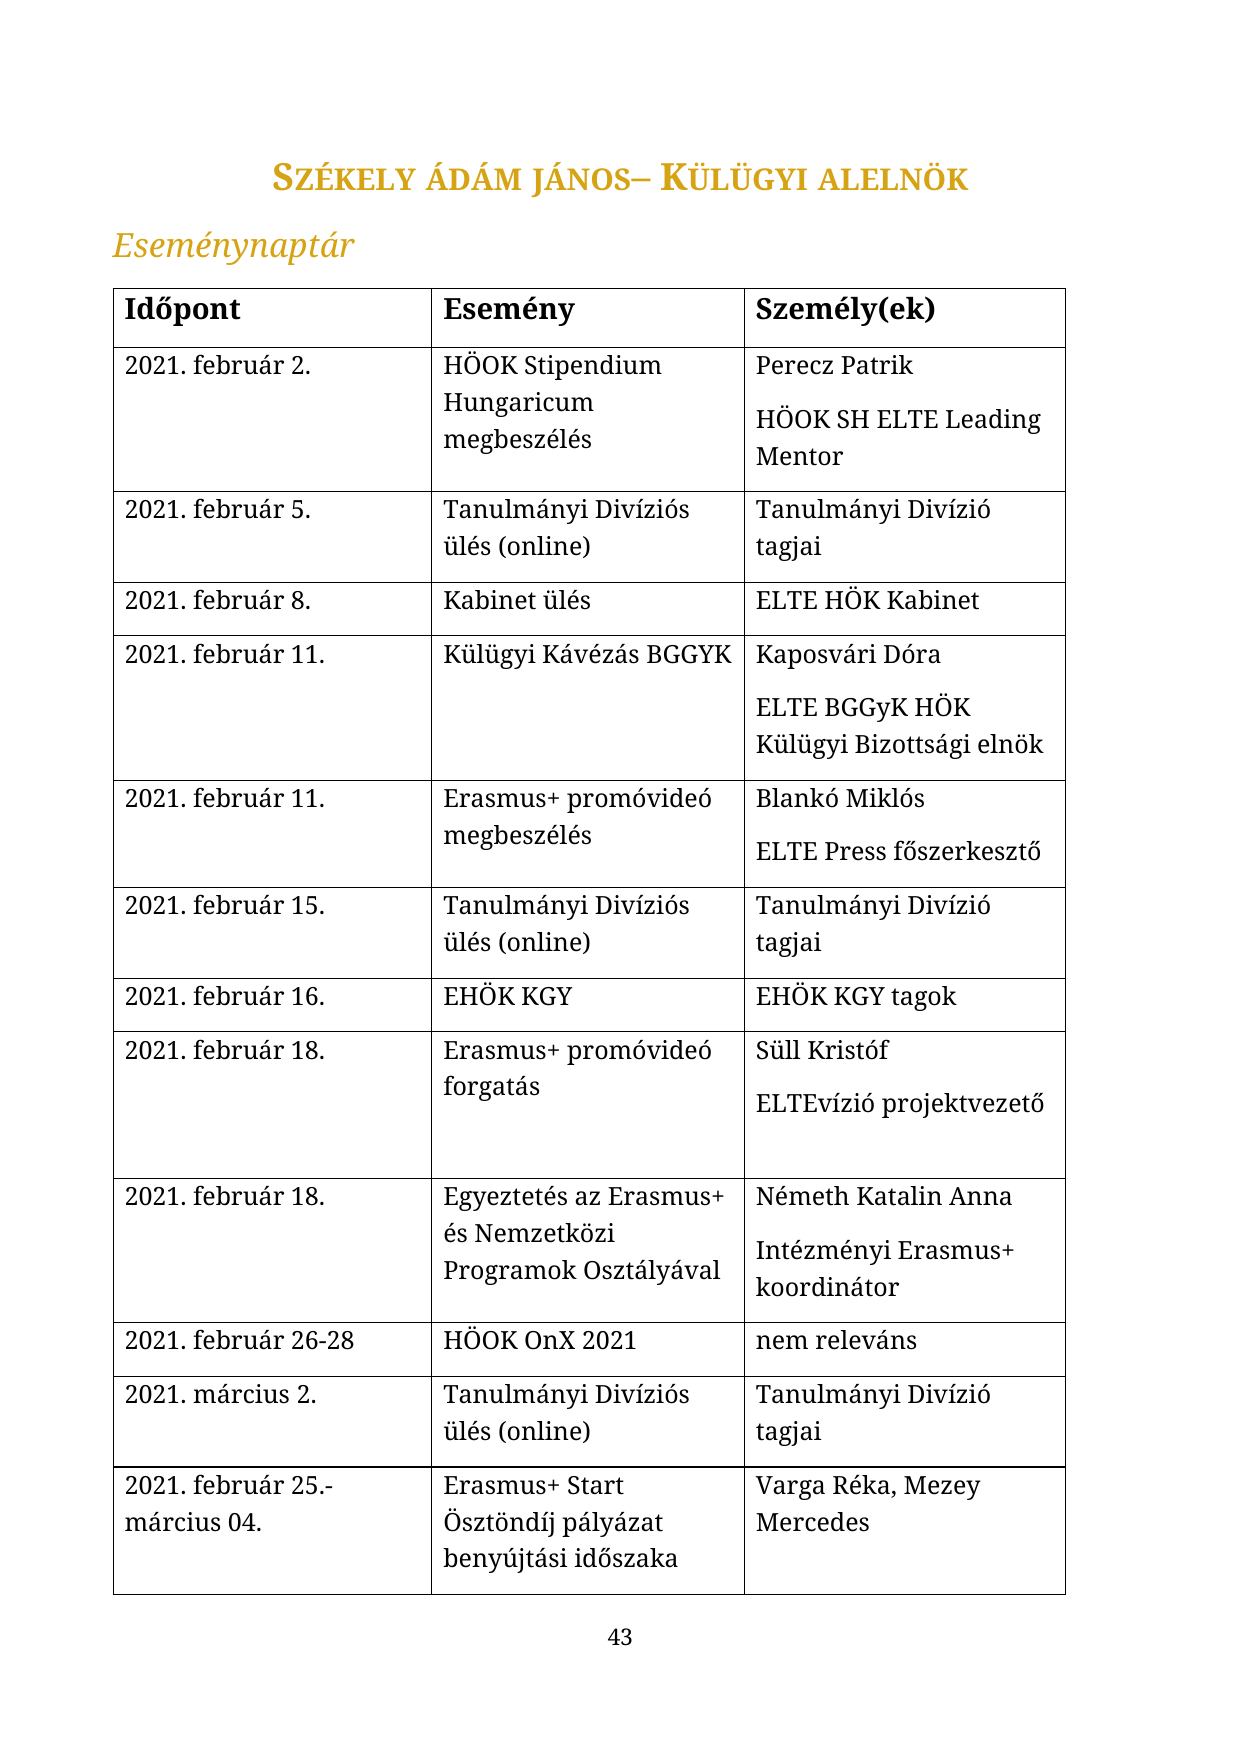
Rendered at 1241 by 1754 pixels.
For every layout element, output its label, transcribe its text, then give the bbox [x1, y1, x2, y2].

table_cell Tanulmányi Divízió tagjai [745, 888, 1065, 977]
table_cell ELTE HÖK Kabinet [745, 583, 1065, 635]
table_cell 2021. február 18. [114, 1179, 431, 1322]
table_cell 2021. február 5. [114, 492, 431, 582]
table_header Esemény [432, 289, 744, 347]
table_cell EHÖK KGY tagok [745, 979, 1065, 1031]
table_cell EHÖK KGY [432, 979, 744, 1031]
table_cell Erasmus+ Start Ösztöndíj pályázat benyújtási időszaka [432, 1468, 744, 1594]
table_cell 2021. február 11. [114, 636, 431, 779]
table_cell 2021. február 18. [114, 1032, 431, 1178]
table_cell nem releváns [745, 1323, 1065, 1376]
table_cell 2021. február 26-28 [114, 1323, 431, 1376]
table_cell Tanulmányi Divíziós ülés (online) [432, 1377, 744, 1466]
text Székely ádám jános– Külügyi alelnök [112, 150, 1128, 201]
table_cell Egyeztetés az Erasmus+ és Nemzetközi Programok Osztályával [432, 1179, 744, 1322]
table_cell 2021. február 25.- március 04. [114, 1468, 431, 1594]
table_cell Perecz Patrik HÖOK SH ELTE Leading Mentor [745, 348, 1065, 491]
table_cell Tanulmányi Divíziós ülés (online) [432, 888, 744, 977]
table_cell Süll Kristóf ELTEvízió projektvezető [745, 1032, 1065, 1178]
table_cell Kaposvári Dóra ELTE BGGyK HÖK Külügyi Bizottsági elnök [745, 636, 1065, 779]
table_cell 2021. február 8. [114, 583, 431, 635]
table_cell Varga Réka, Mezey Mercedes [745, 1468, 1065, 1594]
table_cell 2021. február 2. [114, 348, 431, 491]
table_cell Tanulmányi Divízió tagjai [745, 492, 1065, 582]
table_cell 2021. február 16. [114, 979, 431, 1031]
table_cell HÖOK Stipendium Hungaricum megbeszélés [432, 348, 744, 491]
table_cell Tanulmányi Divízió tagjai [745, 1377, 1065, 1466]
text Eseménynaptár [112, 222, 1128, 267]
table_cell Blankó Miklós ELTE Press főszerkesztő [745, 781, 1065, 887]
table_cell HÖOK OnX 2021 [432, 1323, 744, 1376]
table_cell 2021. február 15. [114, 888, 431, 977]
table_cell Németh Katalin Anna Intézményi Erasmus+ koordinátor [745, 1179, 1065, 1322]
table_cell Tanulmányi Divíziós ülés (online) [432, 492, 744, 582]
table_cell Kabinet ülés [432, 583, 744, 635]
table_cell 2021. február 11. [114, 781, 431, 887]
table_cell 2021. március 2. [114, 1377, 431, 1466]
table_header Időpont [114, 289, 431, 347]
table_cell Erasmus+ promóvideó forgatás [432, 1032, 744, 1178]
table_cell Külügyi Kávézás BGGYK [432, 636, 744, 779]
table_header Személy(ek) [745, 289, 1065, 347]
table_cell Erasmus+ promóvideó megbeszélés [432, 781, 744, 887]
